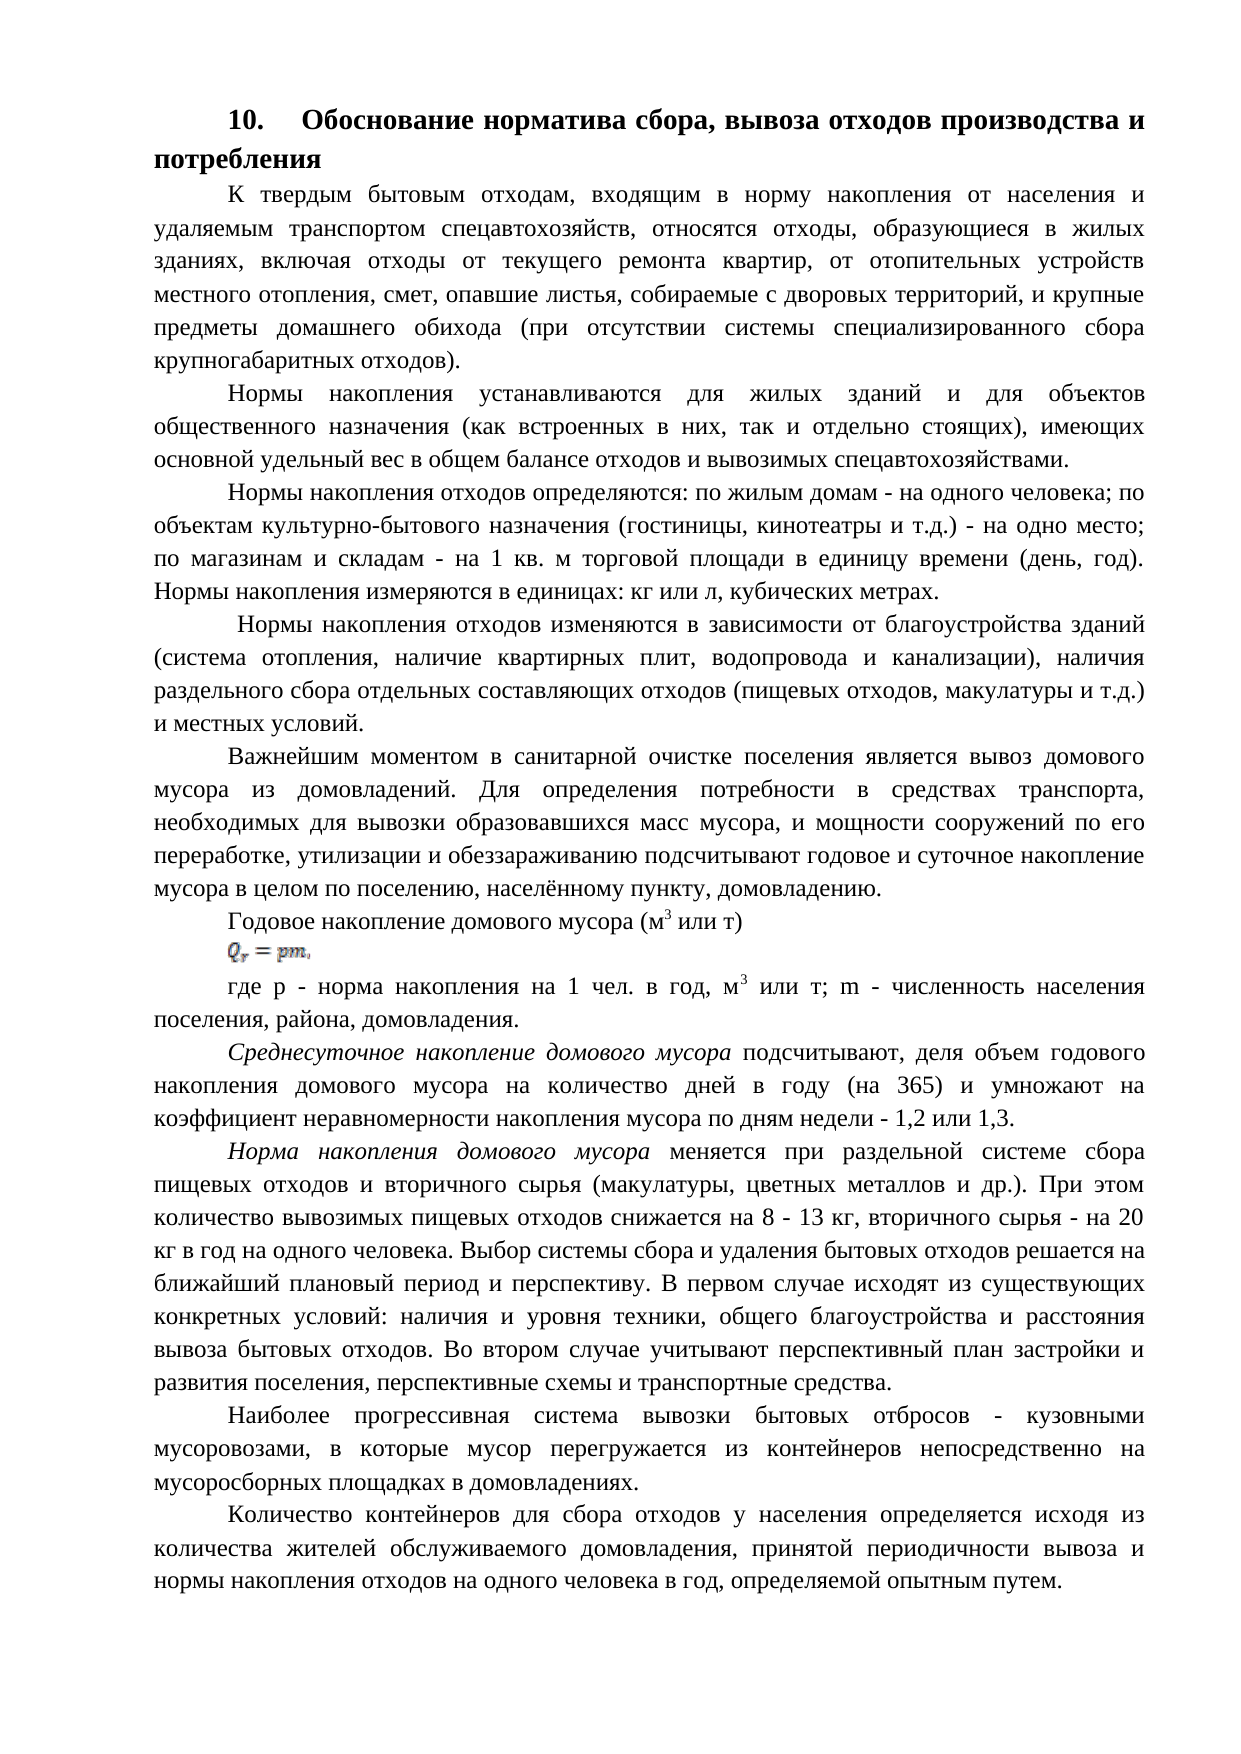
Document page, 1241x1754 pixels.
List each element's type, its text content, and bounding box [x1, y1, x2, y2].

subtitle Обоснование норматива сбора, вывоза отходов производства и потребления [153, 102, 1146, 174]
text Важнейшим моментом в санитарной очистке поселения является вывоз домового мусора из домовладений. Для определения потребности в средствах транспорта, необходимых для вывозки образовавшихся масс мусора, и мощности сооружений по его переработке, утилизации и обеззараживанию подсчитывают годовое и суточное накопление мусора в целом по поселению, населённому пункту, домовладению. [153, 741, 1146, 902]
text Нормы накопления устанавливаются для жилых зданий и для объектов общественного назначения (как встроенных в них, так и отдельно стоящих), имеющих основной удельный вес в общем балансе отходов и вывозимых спецавтохозяйствами. [153, 378, 1146, 472]
text Среднесуточное накопление домового мусора подсчитывают, деля объем годового накопления домового мусора на количество дней в году (на 365) и умножают на коэффициент неравномерности накопления мусора по дням недели - 1,2 или 1,3. [153, 1037, 1146, 1132]
text Нормы накопления отходов изменяются в зависимости от благоустройства зданий (система отопления, наличие квартирных плит, водопровода и канализации), наличия раздельного сбора отдельных составляющих отходов (пищевых отходов, макулатуры и т.д.) и местных условий. [153, 609, 1146, 737]
text Годовое накопление домового мусора (м3 или т) [153, 906, 1146, 935]
text Наиболее прогрессивная система вывозки бытовых отбросов - кузовными мусоровозами, в которые мусор перегружается из контейнеров непосредственно на мусоросборных площадках в домовладениях. [153, 1401, 1146, 1495]
text Нормы накопления отходов определяются: по жилым домам - на одного человека; по объектам культурно-бытового назначения (гостиницы, кинотеатры и т.д.) - на одно место; по магазинам и складам - на 1 кв. м торговой площади в единицу времени (день, год). Нормы накопления измеряются в единицах: кг или л, кубических метрах. [153, 477, 1146, 604]
text Количество контейнеров для сбора отходов у населения определяется исходя из количества жителей обслуживаемого домовладения, принятой периодичности вывоза и нормы накопления отходов на одного человека в год, определяемой опытным путем. [153, 1499, 1146, 1594]
text Норма накопления домового мусора меняется при раздельной системе сбора пищевых отходов и вторичного сырья (макулатуры, цветных металлов и др.). При этом количество вывозимых пищевых отходов снижается на 8 - 13 кг, вторичного сырья - на 20 кг в год на одного человека. Выбор системы сбора и удаления бытовых отходов решается на ближайший плановый период и перспективу. В первом случае исходят из существующих конкретных условий: наличия и уровня техники, общего благоустройства и расстояния вывоза бытовых отходов. Во втором случае учитывают перспективный план застройки и развития поселения, перспективные схемы и транспортные средства. [153, 1136, 1146, 1396]
text где р - норма накопления на 1 чел. в год, м3 или т; m - численность населения поселения, района, домовладения. [153, 971, 1146, 1033]
picture [227, 939, 311, 964]
text К твердым бытовым отходам, входящим в норму накопления от населения и удаляемым транспортом спецавтохозяйств, относятся отходы, образующиеся в жилых зданиях, включая отходы от текущего ремонта квартир, от отопительных устройств местного отопления, смет, опавшие листья, собираемые с дворовых территорий, и крупные предметы домашнего обихода (при отсутствии системы специализированного сбора крупногабаритных отходов). [153, 179, 1146, 373]
